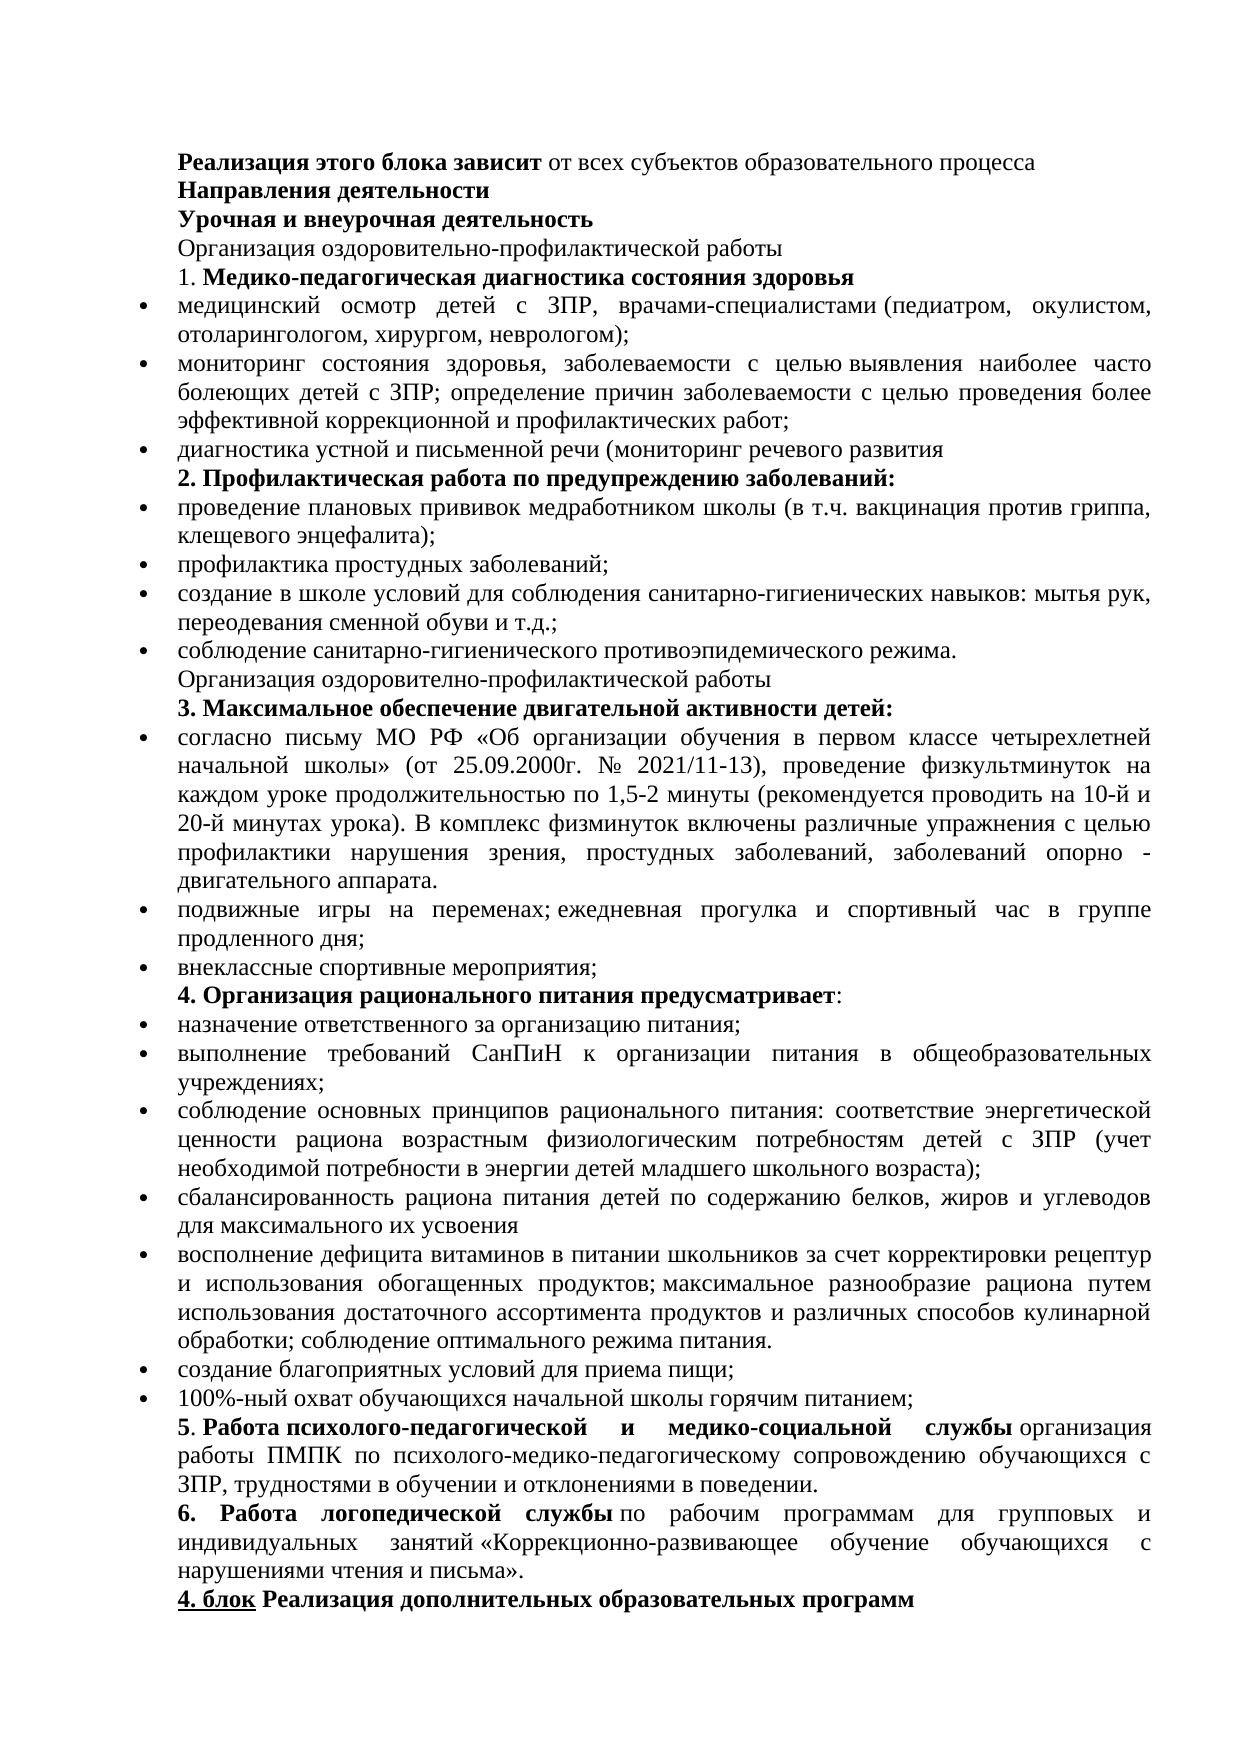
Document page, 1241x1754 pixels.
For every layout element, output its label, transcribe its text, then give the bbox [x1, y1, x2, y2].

list соблюдение санитарно-гигиенического противоэпидемического режима. [140, 636, 1152, 664]
list мониторинг состояния здоровья, заболеваемости с целью выявления наиболее часто болеющих детей с ЗПР; определение причин заболеваемости с целью проведения более эффективной коррекционной и профилактических работ; [140, 348, 1152, 434]
list внеклассные спортивные мероприятия; [140, 952, 1152, 981]
list создание благоприятных условий для приема пищи; [140, 1354, 1152, 1383]
text Направления деятельности [177, 176, 1152, 204]
text 6. Работа логопедической службы по рабочим программам для групповых и индивидуальных занятий «Коррекционно-развивающее обучение обучающихся с нарушениями чтения и письма». [177, 1498, 1152, 1584]
list соблюдение основных принципов рационального питания: соответствие энергетической ценности рациона возрастным физиологическим потребностям детей с ЗПР (учет необходимой потребности в энергии детей младшего школьного возраста); [140, 1096, 1152, 1182]
list выполнение требований СанПиН к организации питания в общеобразовательных учреждениях; [140, 1038, 1152, 1096]
text 1. Медико-педагогическая диагностика состояния здоровья [177, 262, 1152, 291]
text 3. Максимальное обеспечение двигательной активности детей: [177, 693, 1152, 722]
list согласно письму МО РФ «Об организации обучения в первом классе четырехлетней начальной школы» (от 25.09.2000г. № 2021/11-13), проведение физкультминуток на каждом уроке продолжительностью по 1,5-2 минуты (рекомендуется проводить на 10-й и 20-й минутах урока). В комплекс физминуток включены различные упражнения с целью профилактики нарушения зрения, простудных заболеваний, заболеваний опорно - двигательного аппарата. [140, 722, 1152, 894]
text Организация оздоровительно-профилактической работы [177, 233, 1152, 262]
text 4. блок Реализация дополнительных образовательных программ [177, 1584, 1152, 1613]
text 4. Организация рационального питания предусматривает: [177, 981, 1152, 1009]
list медицинский осмотр детей с ЗПР, врачами-специалистами (педиатром, окулистом, отоларингологом, хирургом, неврологом); [140, 291, 1152, 348]
list подвижные игры на переменах; ежедневная прогулка и спортивный час в группе продленного дня; [140, 894, 1152, 952]
list 100%-ный охват обучающихся начальной школы горячим питанием; [140, 1383, 1152, 1412]
text 5. Работа психолого-педагогической и медико-социальной службы организация работы ПМПК по психолого-медико-педагогическому сопровождению обучающихся с ЗПР, трудностями в обучении и отклонениями в поведении. [177, 1412, 1152, 1498]
text 2. Профилактическая работа по предупреждению заболеваний: [177, 463, 1152, 492]
list проведение плановых прививок медработником школы (в т.ч. вакцинация против гриппа, клещевого энцефалита); [140, 492, 1152, 549]
list создание в школе условий для соблюдения санитарно-гигиенических навыков: мытья рук, переодевания сменной обуви и т.д.; [140, 578, 1152, 636]
list диагностика устной и письменной речи (мониторинг речевого развития [140, 434, 1152, 463]
list восполнение дефицита витаминов в питании школьников за счет корректировки рецептур и использования обогащенных продуктов; максимальное разнообразие рациона путем использования достаточного ассортимента продуктов и различных способов кулинарной обработки; соблюдение оптимального режима питания. [140, 1239, 1152, 1354]
list профилактика простудных заболеваний; [140, 549, 1152, 578]
list назначение ответственного за организацию питания; [140, 1009, 1152, 1038]
text Урочная и внеурочная деятельность [177, 204, 1152, 233]
text Реализация этого блока зависит от всех субъектов образовательного процесса [177, 147, 1152, 176]
list сбалансированность рациона питания детей по содержанию белков, жиров и углеводов для максимального их усвоения [140, 1182, 1152, 1239]
text Организация оздоровително-профилактической работы [177, 664, 1152, 693]
